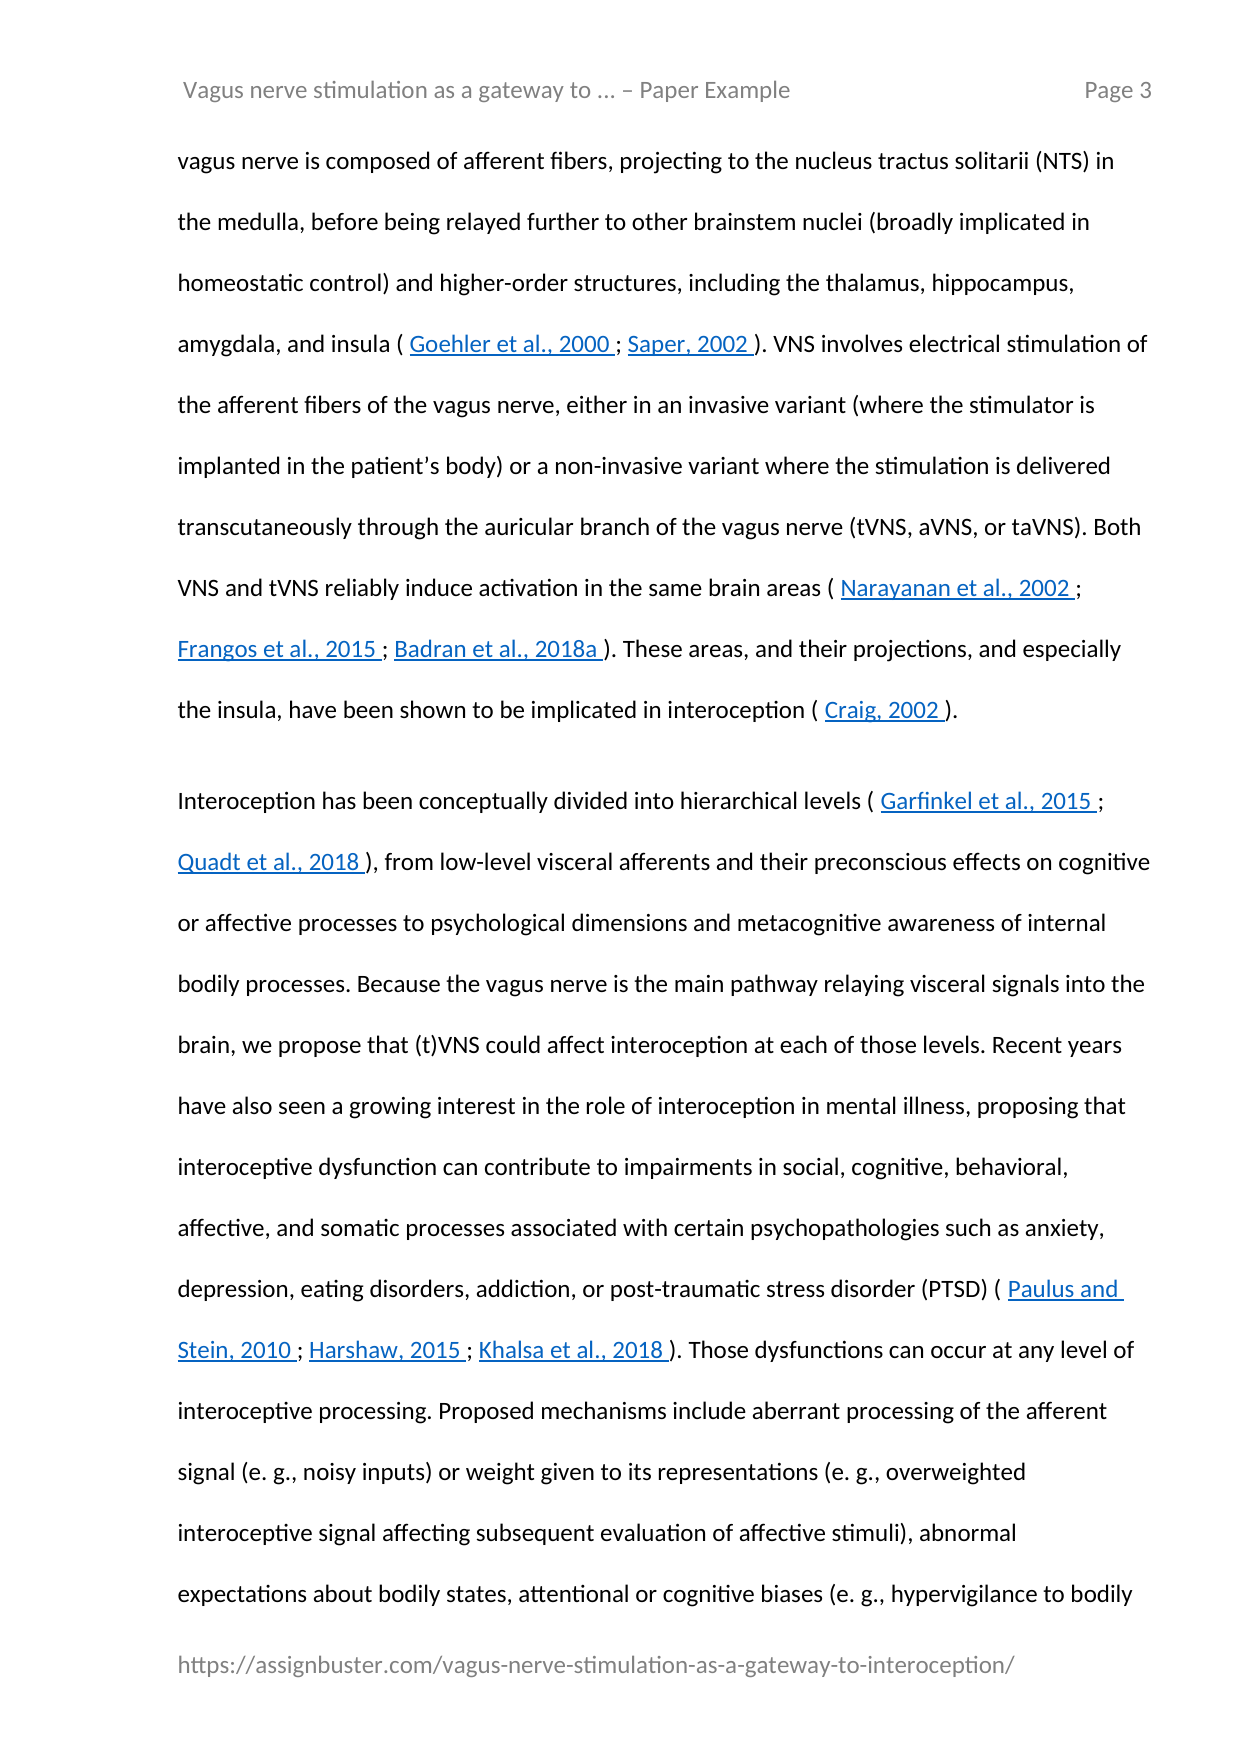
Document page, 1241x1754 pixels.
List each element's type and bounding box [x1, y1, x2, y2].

text [177, 785, 1152, 1609]
text [177, 145, 1152, 725]
